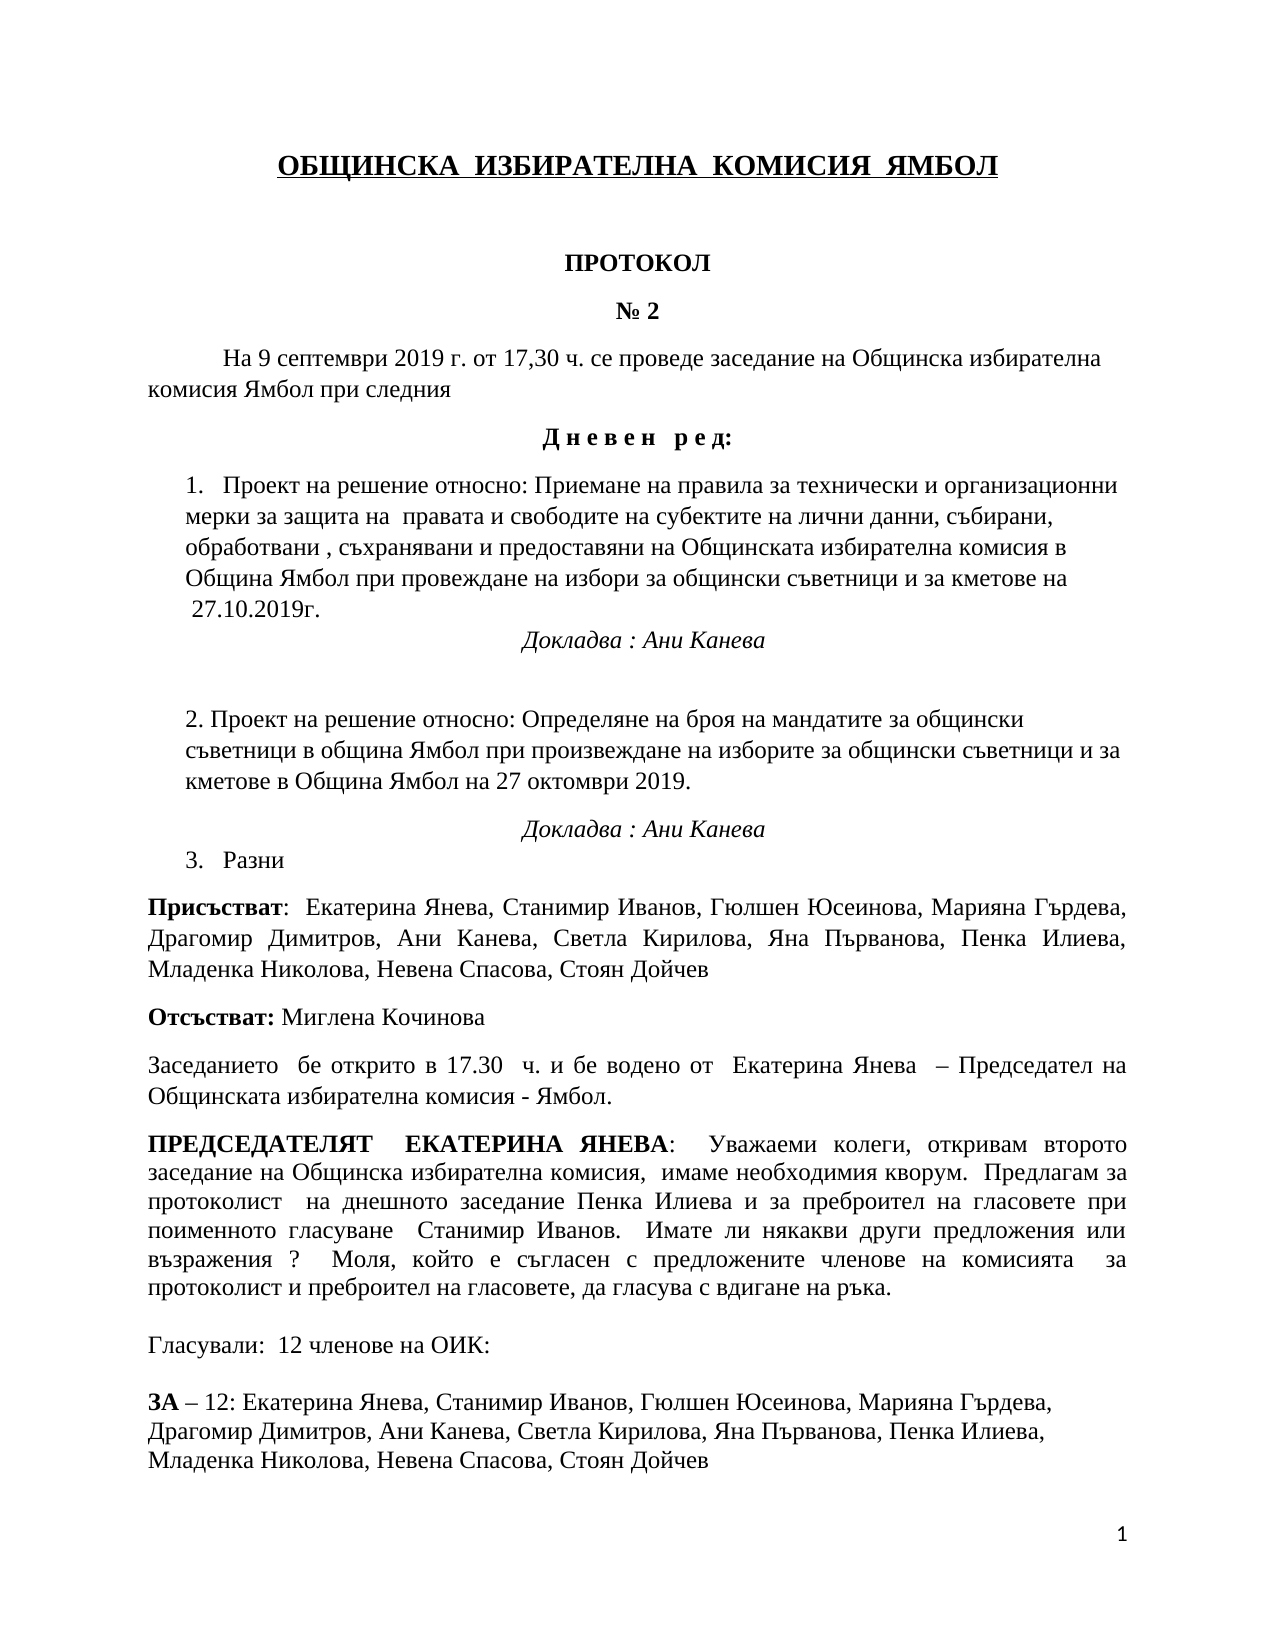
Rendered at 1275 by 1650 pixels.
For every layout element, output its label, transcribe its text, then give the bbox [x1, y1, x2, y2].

text ОБЩИНСКА ИЗБИРАТЕЛНА КОМИСИЯ ЯМБОЛ [148, 148, 1127, 181]
list Разни [185, 845, 1127, 873]
text ПРЕДСЕДАТЕЛЯТ ЕКАТЕРИНА ЯНЕВА: Уважаеми колеги, откривам второто заседание на Общинска избирателна комисия, имаме необходимия кворум. Предлагам за протоколист на днешното заседание Пенка Илиева и за преброител на гласовете при поименното гласуване Станимир Иванов. Имате ли някакви други предложения или възражения ? Моля, който е съгласен с предложените членове на комисията за протоколист и преброител на гласовете, да гласува с вдигане на ръка. [148, 1129, 1127, 1301]
text Гласували: 12 членове на ОИК: [148, 1330, 1127, 1359]
text Присъстват: Екатерина Янева, Станимир Иванов, Гюлшен Юсеинова, Марияна Гърдева, Драгомир Димитров, Ани Канева, Светла Кирилова, Яна Първанова, Пенка Илиева, Младенка Николова, Невена Спасова, Стоян Дойчев [148, 892, 1127, 983]
text 2. Проект на решение относно: Определяне на броя на мандатите за общински съветници в община Ямбол при произвеждане на изборите за общински съветници и за кметове в Община Ямбол на 27 октомври 2019. [185, 704, 1127, 795]
text Д н е в е н р е д: [148, 422, 1127, 451]
text На 9 септември 2019 г. от 17,30 ч. се проведе заседание на Общинска избирателна комисия Ямбол при следния [148, 343, 1127, 403]
list Проект на решение относно: Приемане на правила за технически и организационни [185, 470, 1127, 499]
list Докладва : Ани Канева [485, 625, 1127, 654]
text № 2 [148, 296, 1127, 324]
text ЗА – 12: Екатерина Янева, Станимир Иванов, Гюлшен Юсеинова, Марияна Гърдева, Драгомир Димитров, Ани Канева, Светла Кирилова, Яна Първанова, Пенка Илиева, Младенка Николова, Невена Спасова, Стоян Дойчев [148, 1387, 1127, 1474]
text ПРОТОКОЛ [148, 248, 1127, 277]
list мерки за защита на правата и свободите на субектите на лични данни, събирани, обработвани , съхранявани и предоставяни на Общинската избирателна комисия в Община Ямбол при провеждане на избори за общински съветници и за кметове на [185, 501, 1127, 592]
list Докладва : Ани Канева [448, 814, 1127, 842]
text Заседанието бе открито в 17.30 ч. и бе водено от Екатерина Янева – Председател на Общинската избирателна комисия - Ямбол. [148, 1050, 1127, 1110]
list 27.10.2019г. [185, 594, 1127, 623]
text Отсъстват: Миглена Кочинова [148, 1002, 1127, 1031]
